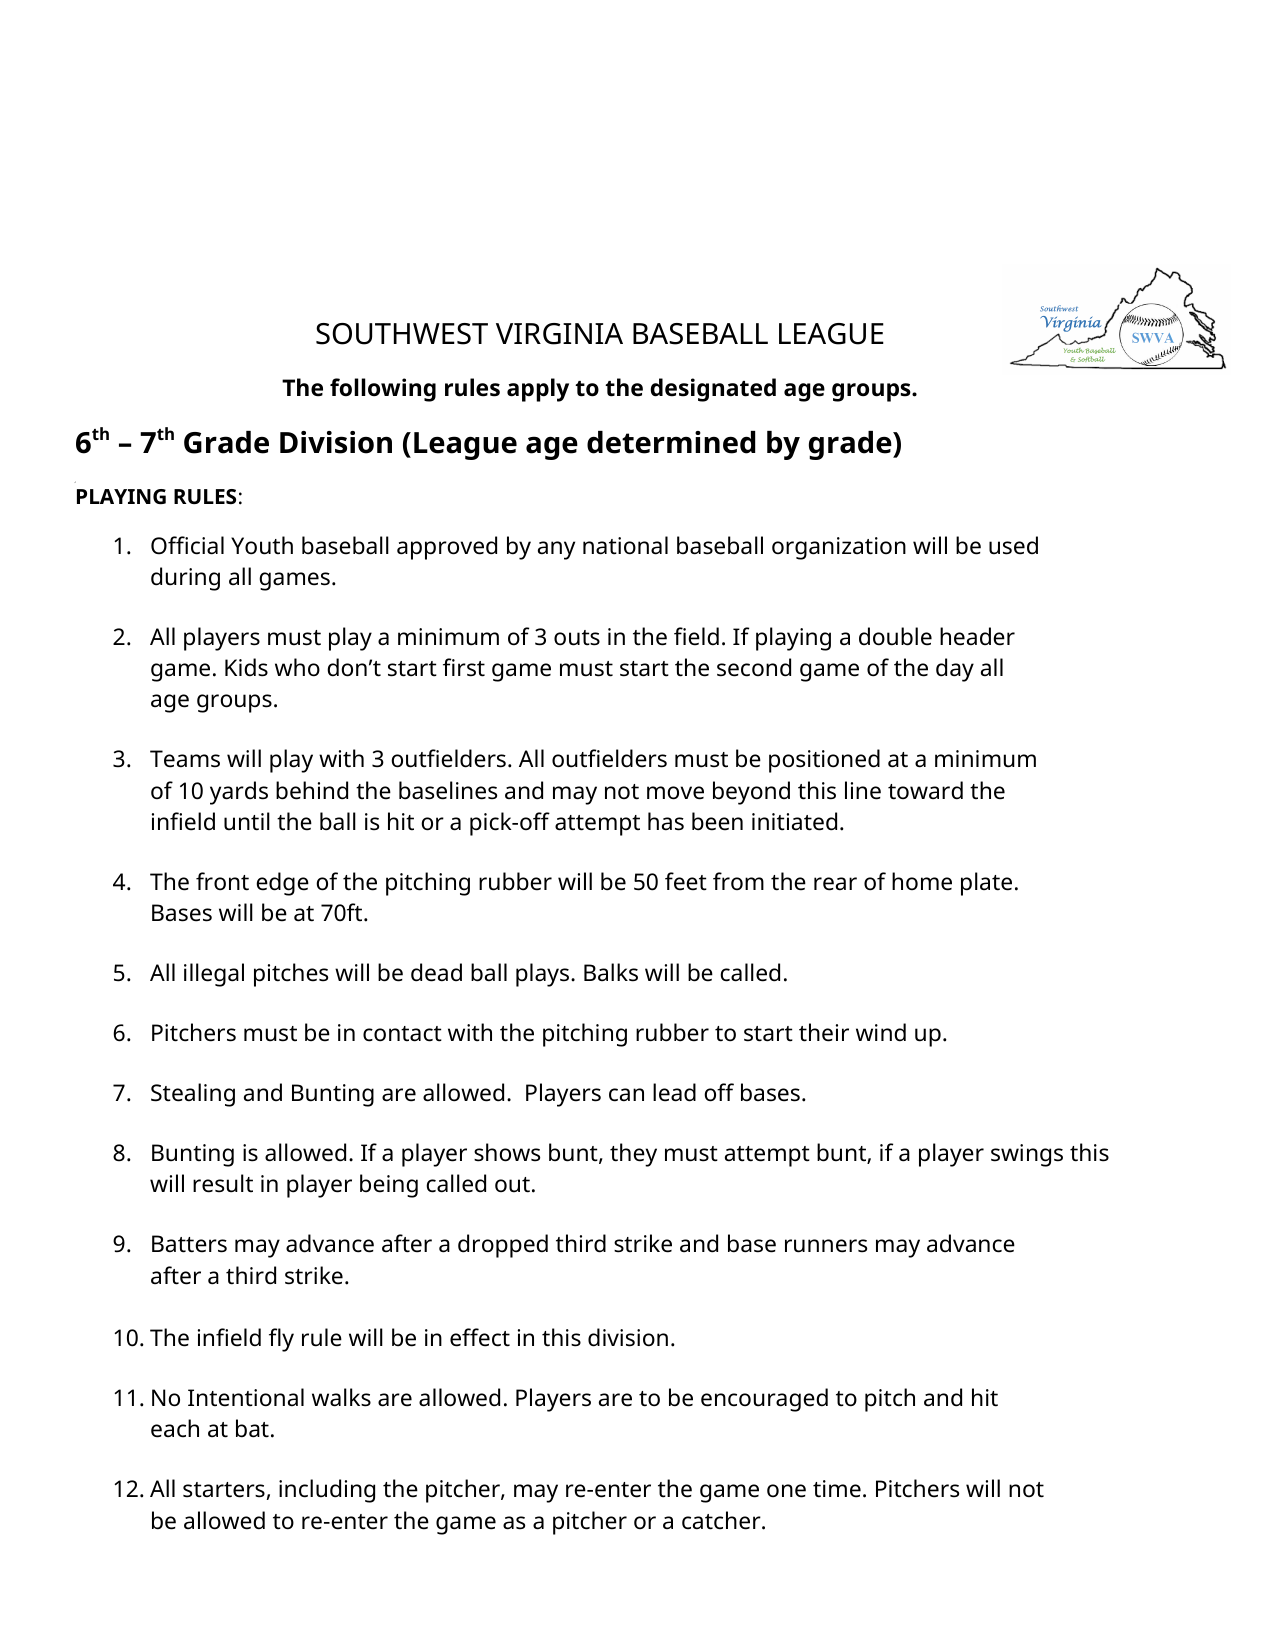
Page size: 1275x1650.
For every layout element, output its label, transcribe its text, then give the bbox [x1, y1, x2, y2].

text SOUTHWEST VIRGINIA BASEBALL LEAGUE [75, 313, 1125, 353]
list The front edge of the pitching rubber will be 50 feet from the rear of home plate. Bases will be at 70ft. [112, 866, 1050, 957]
text 6th – 7th Grade Division (League age determined by grade) [75, 423, 1125, 462]
list Bunting is allowed. If a player shows bunt, they must attempt bunt, if a player swings this will result in player being called out. [112, 1137, 1125, 1228]
list Official Youth baseball approved by any national baseball organization will be used during all games. [112, 529, 1050, 621]
list Batters may advance after a dropped third strike and base runners may advance after a third strike. [112, 1228, 1050, 1322]
list All starters, including the pitcher, may re-enter the game one time. Pitchers will not be allowed to re-enter the game as a pitcher or a catcher. [112, 1473, 1050, 1564]
list Pitchers must be in contact with the pitching rubber to start their wind up. [112, 1017, 1050, 1077]
list The infield fly rule will be in effect in this division. [112, 1322, 1050, 1382]
list Teams will play with 3 outfielders. All outfielders must be positioned at a minimum of 10 yards behind the baselines and may not move beyond this line toward the infield until the ball is hit or a pick-off attempt has been initiated. [112, 743, 1050, 866]
list No Intentional walks are allowed. Players are to be encouraged to pitch and hit each at bat. [112, 1382, 1050, 1473]
text The following rules apply to the designated age groups. [75, 372, 1125, 404]
list Stealing and Bunting are allowed. Players can lead off bases. [112, 1077, 1050, 1137]
text PLAYING RULES: [75, 482, 1125, 511]
list All players must play a minimum of 3 outs in the field. If playing a double header game. Kids who don’t start first game must start the second game of the day all age groups. [112, 621, 1050, 743]
list All illegal pitches will be dead ball plays. Balks will be called. [112, 957, 1050, 1017]
